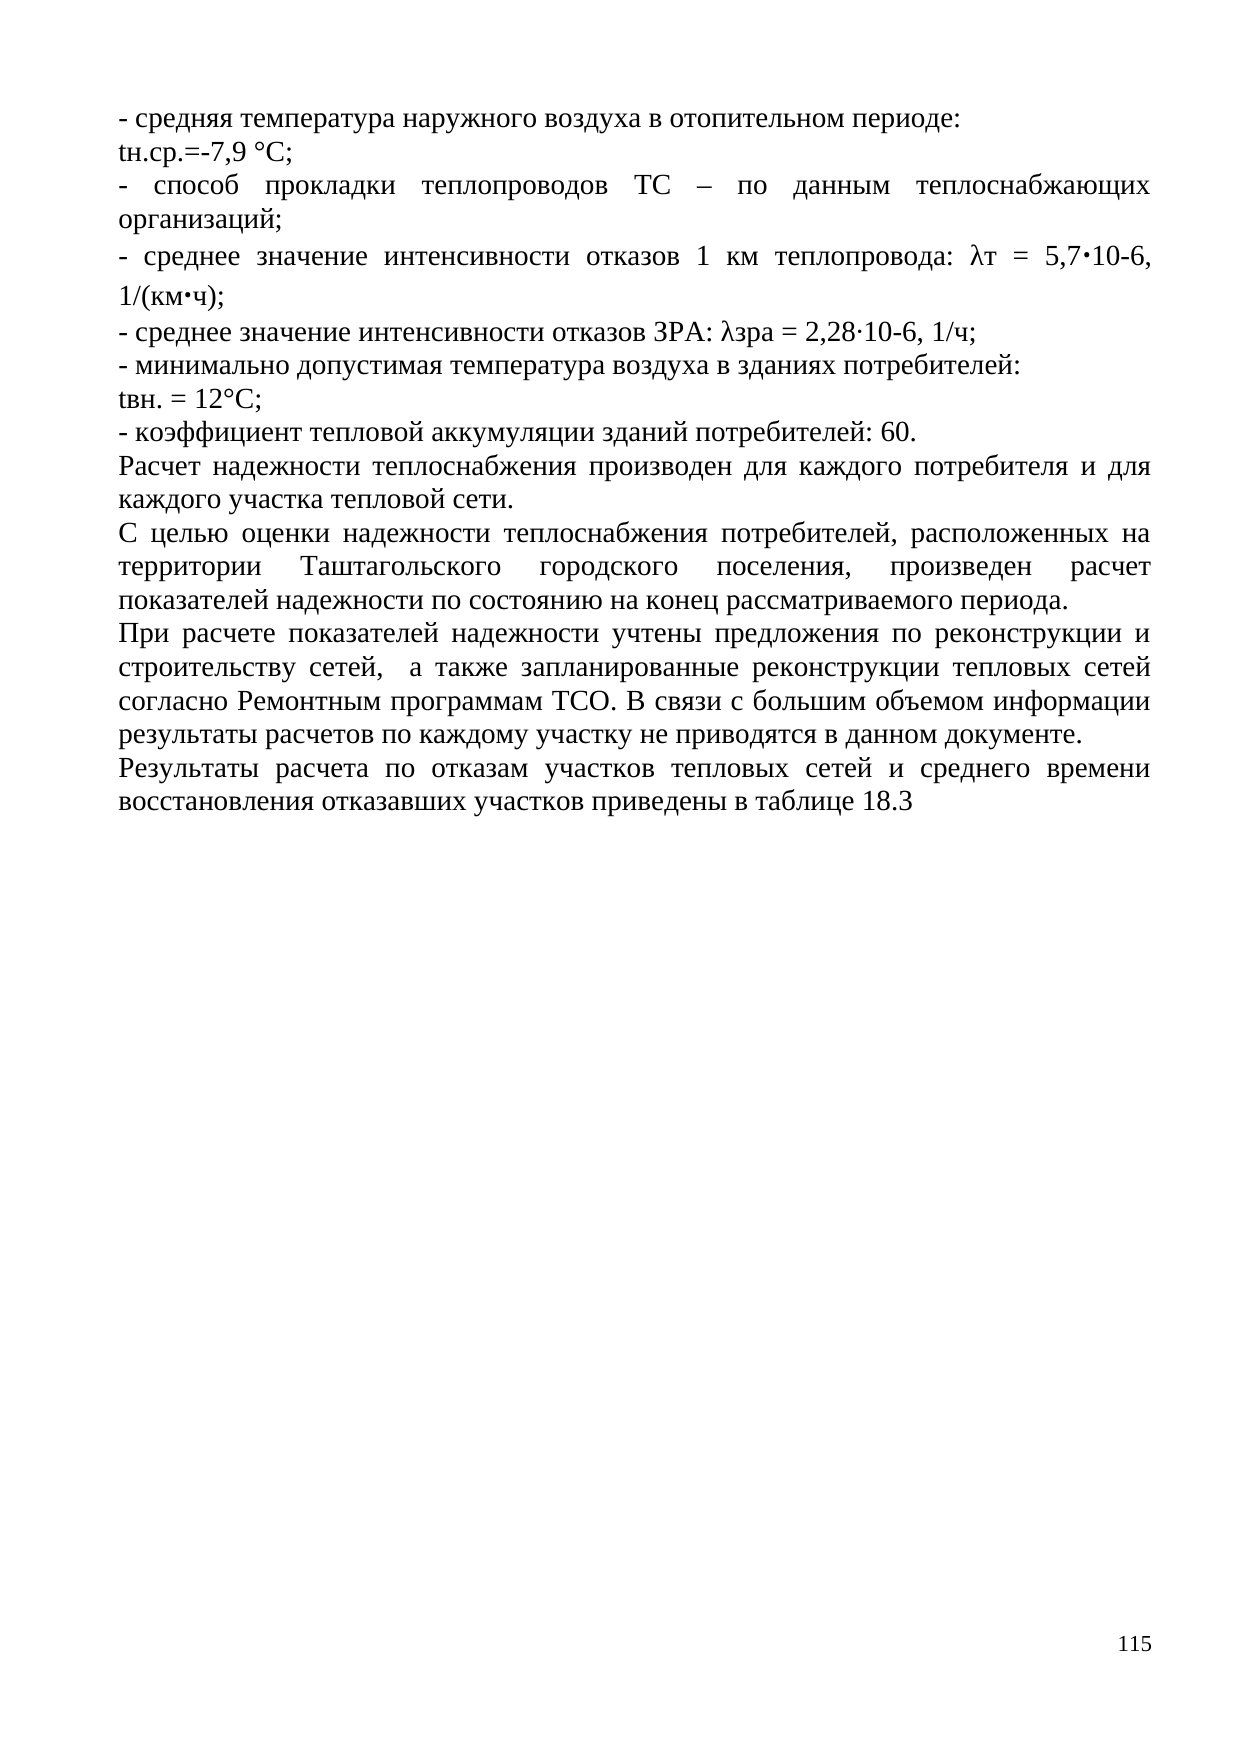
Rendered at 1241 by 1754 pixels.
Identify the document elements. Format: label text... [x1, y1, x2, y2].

text - среднее значение интенсивности отказов 1 км теплопровода: λт = 5,7ꞏ10-6, 1/(кмꞏч); [118, 234, 1152, 314]
text Расчет надежности теплоснабжения производен для каждого потребителя и для каждого участка тепловой сети. [118, 448, 1152, 515]
text - средняя температура наружного воздуха в отопительном периоде: [118, 100, 1152, 134]
text - среднее значение интенсивности отказов ЗРА: λзра = 2,28∙10-6, 1/ч; [118, 314, 1152, 347]
text - способ прокладки теплопроводов ТС – по данным теплоснабжающих организаций; [118, 167, 1152, 234]
text Результаты расчета по отказам участков тепловых сетей и среднего времени восстановления отказавших участков приведены в таблице 18.3 [118, 750, 1152, 817]
text При расчете показателей надежности учтены предложения по реконструкции и строительству сетей, а также запланированные реконструкции тепловых сетей согласно Ремонтным программам ТСО. В связи с большим объемом информации результаты расчетов по каждому участку не приводятся в данном документе. [118, 616, 1152, 750]
text С целью оценки надежности теплоснабжения потребителей, расположенных на территории Таштагольского городского поселения, произведен расчет показателей надежности по состоянию на конец рассматриваемого периода. [118, 515, 1152, 616]
text tвн. = 12°С; [118, 381, 1152, 414]
text - минимально допустимая температура воздуха в зданиях потребителей: [118, 347, 1152, 381]
text tн.ср.=-7,9 °С; [118, 134, 1152, 167]
text - коэффициент тепловой аккумуляции зданий потребителей: 60. [118, 414, 1152, 448]
